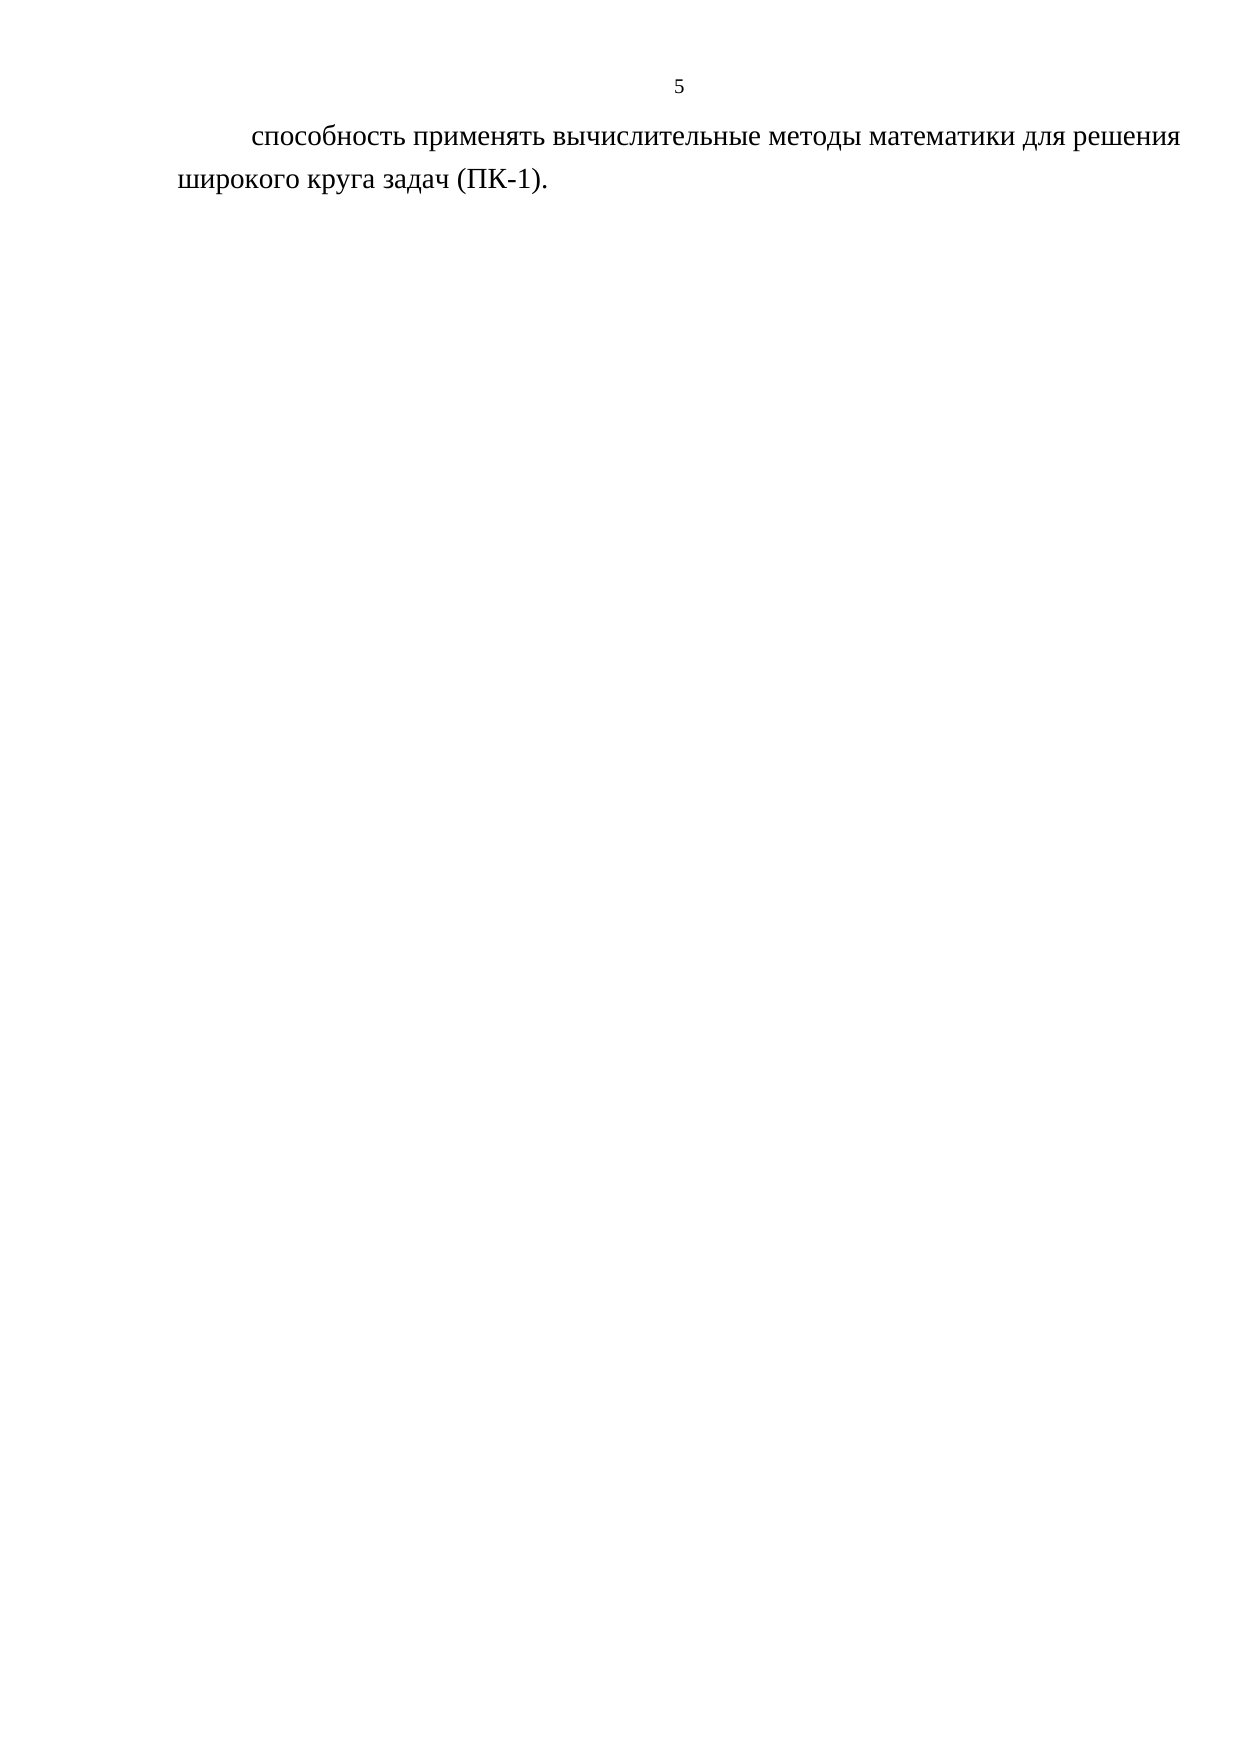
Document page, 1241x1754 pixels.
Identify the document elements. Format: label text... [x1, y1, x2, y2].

text способность применять вычислительные методы математики для решения широкого круга задач (ПК-1). [177, 118, 1181, 195]
